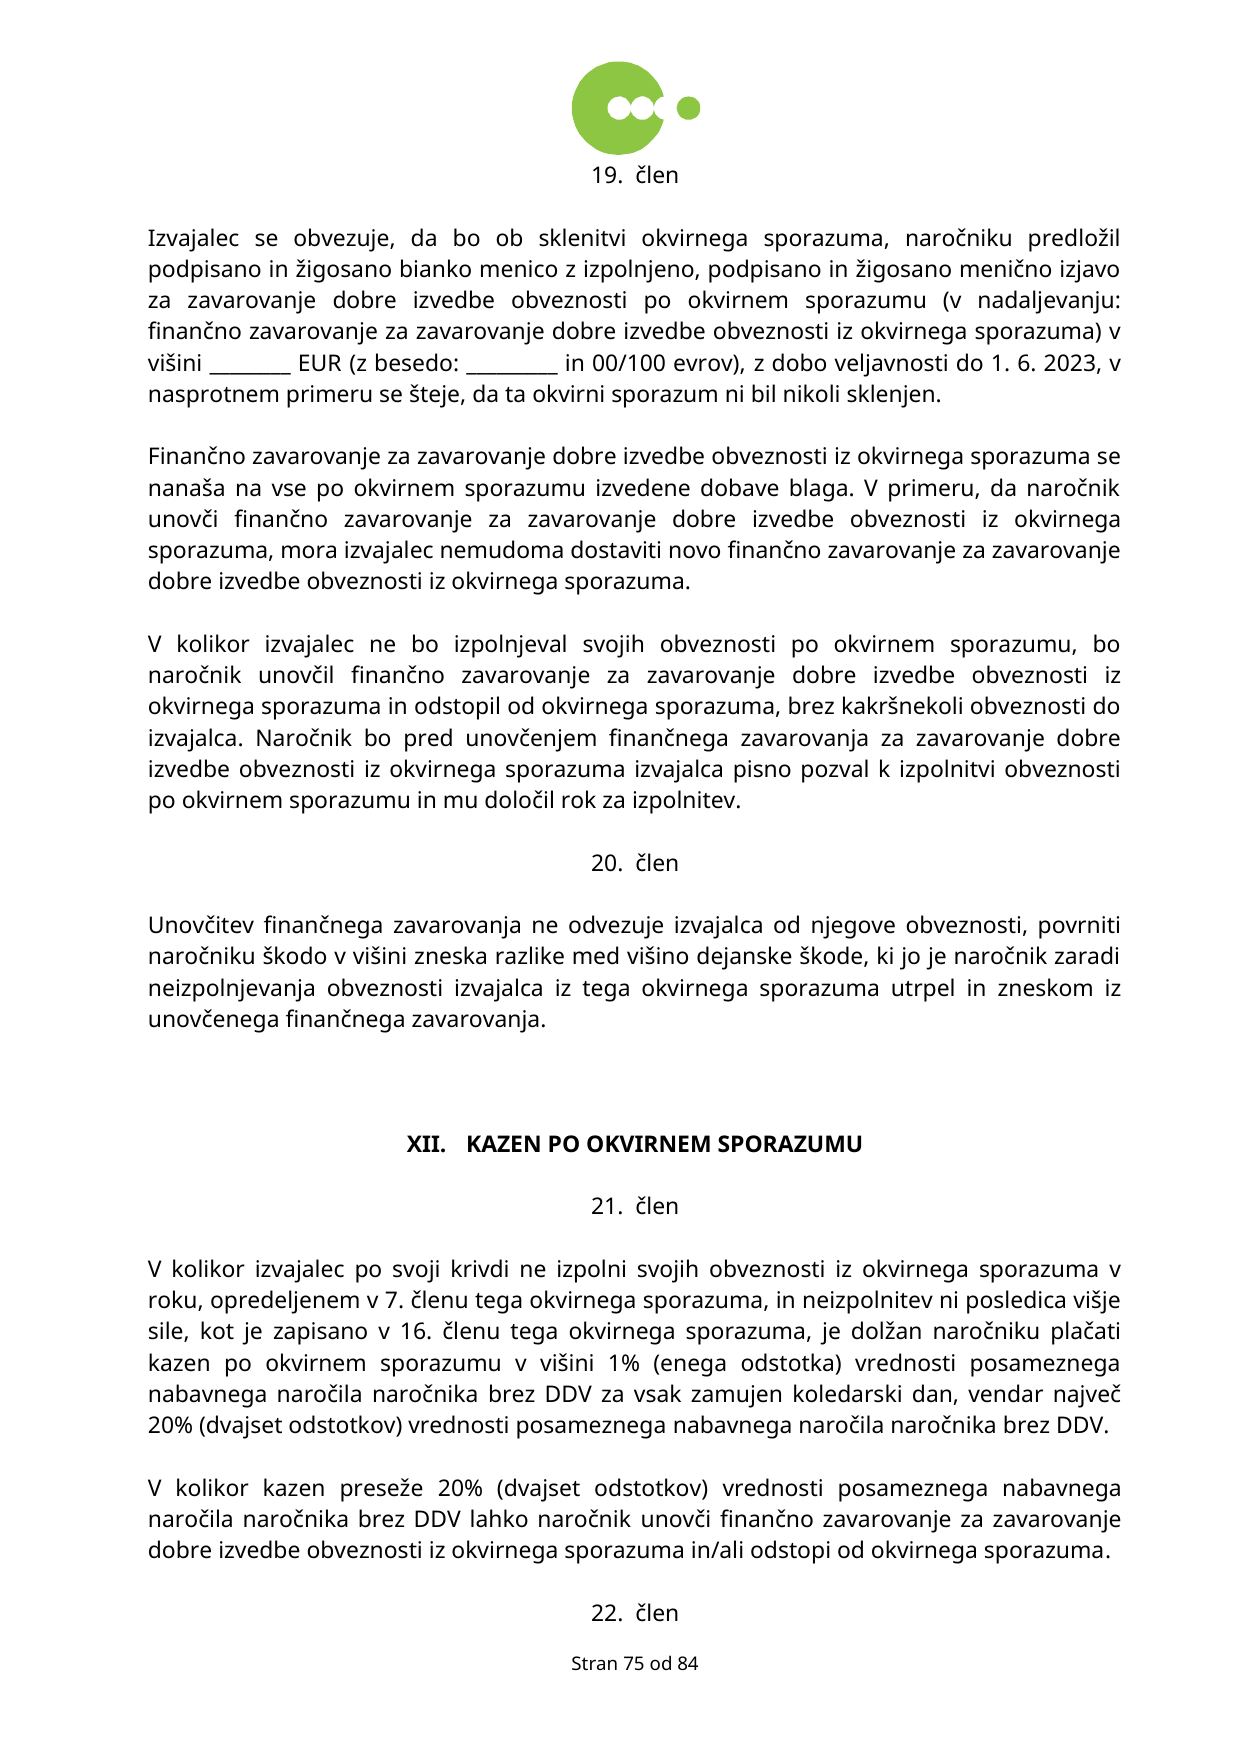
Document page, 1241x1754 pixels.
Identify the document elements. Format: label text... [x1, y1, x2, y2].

list KAZEN PO OKVIRNEM SPORAZUMU [148, 1128, 1122, 1159]
list člen [148, 1597, 1122, 1628]
text V kolikor kazen preseže 20% (dvajset odstotkov) vrednosti posameznega nabavnega naročila naročnika brez DDV lahko naročnik unovči finančno zavarovanje za zavarovanje dobre izvedbe obveznosti iz okvirnega sporazuma in/ali odstopi od okvirnega sporazuma. [148, 1472, 1122, 1565]
list člen [148, 1190, 1122, 1222]
text V kolikor izvajalec po svoji krivdi ne izpolni svojih obveznosti iz okvirnega sporazuma v roku, opredeljenem v 7. členu tega okvirnega sporazuma, in neizpolnitev ni posledica višje sile, kot je zapisano v 16. členu tega okvirnega sporazuma, je dolžan naročniku plačati kazen po okvirnem sporazumu v višini 1% (enega odstotka) vrednosti posameznega nabavnega naročila naročnika brez DDV za vsak zamujen koledarski dan, vendar največ 20% (dvajset odstotkov) vrednosti posameznega nabavnega naročila naročnika brez DDV. [148, 1253, 1122, 1440]
text Finančno zavarovanje za zavarovanje dobre izvedbe obveznosti iz okvirnega sporazuma se nanaša na vse po okvirnem sporazumu izvedene dobave blaga. V primeru, da naročnik unovči finančno zavarovanje za zavarovanje dobre izvedbe obveznosti iz okvirnega sporazuma, mora izvajalec nemudoma dostaviti novo finančno zavarovanje za zavarovanje dobre izvedbe obveznosti iz okvirnega sporazuma. [148, 440, 1122, 597]
text V kolikor izvajalec ne bo izpolnjeval svojih obveznosti po okvirnem sporazumu, bo naročnik unovčil finančno zavarovanje za zavarovanje dobre izvedbe obveznosti iz okvirnega sporazuma in odstopil od okvirnega sporazuma, brez kakršnekoli obveznosti do izvajalca. Naročnik bo pred unovčenjem finančnega zavarovanja za zavarovanje dobre izvedbe obveznosti iz okvirnega sporazuma izvajalca pisno pozval k izpolnitvi obveznosti po okvirnem sporazumu in mu določil rok za izpolnitev. [148, 628, 1122, 815]
text Izvajalec se obvezuje, da bo ob sklenitvi okvirnega sporazuma, naročniku predložil podpisano in žigosano bianko menico z izpolnjeno, podpisano in žigosano menično izjavo za zavarovanje dobre izvedbe obveznosti po okvirnem sporazumu (v nadaljevanju: finančno zavarovanje za zavarovanje dobre izvedbe obveznosti iz okvirnega sporazuma) v višini ________ EUR (z besedo: _________ in 00/100 evrov), z dobo veljavnosti do 1. 6. 2023, v nasprotnem primeru se šteje, da ta okvirni sporazum ni bil nikoli sklenjen. [148, 222, 1122, 409]
list člen [148, 847, 1122, 878]
list člen [148, 159, 1122, 190]
text Unovčitev finančnega zavarovanja ne odvezuje izvajalca od njegove obveznosti, povrniti naročniku škodo v višini zneska razlike med višino dejanske škode, ki jo je naročnik zaradi neizpolnjevanja obveznosti izvajalca iz tega okvirnega sporazuma utrpel in zneskom iz unovčenega finančnega zavarovanja. [148, 909, 1122, 1034]
